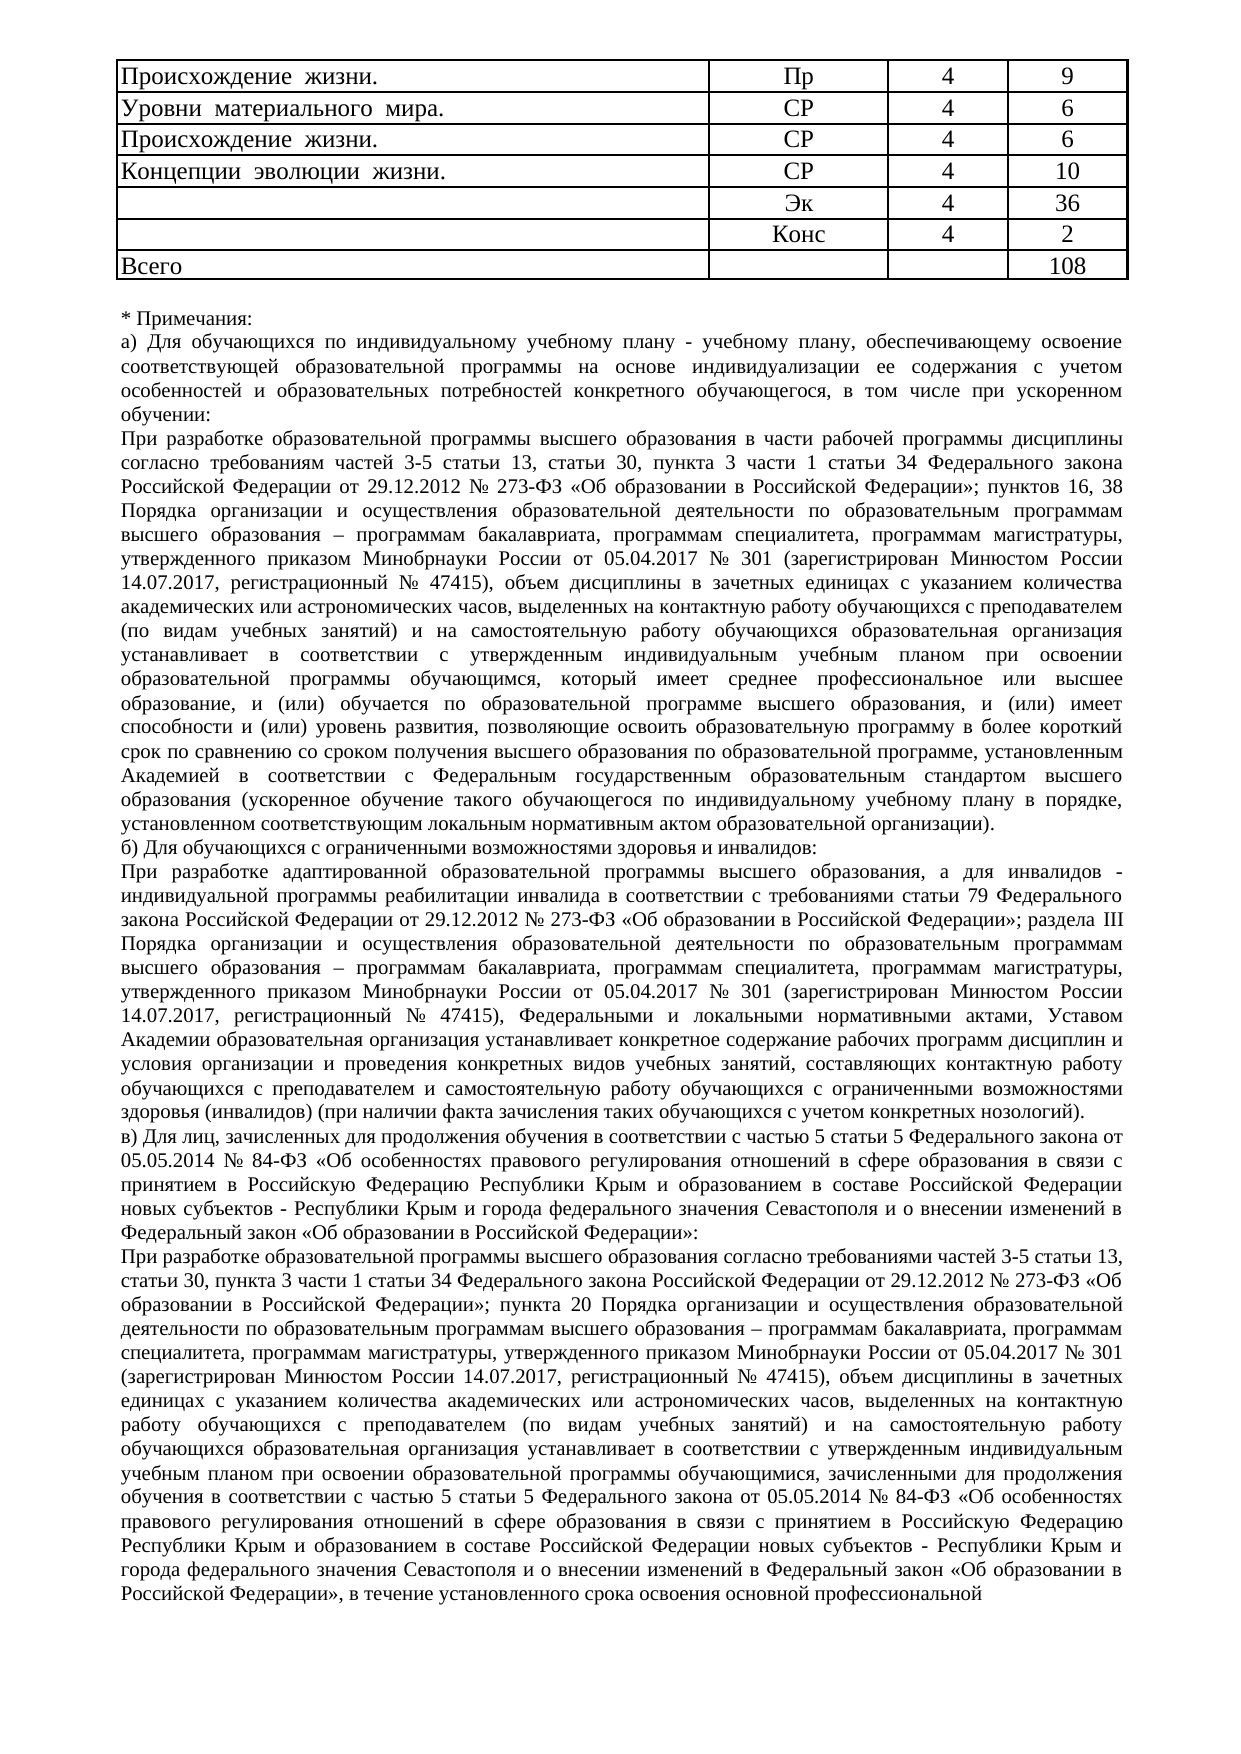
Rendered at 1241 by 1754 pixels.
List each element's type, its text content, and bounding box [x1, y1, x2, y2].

table_cell 10 [1009, 156, 1126, 186]
table_cell СР [710, 156, 887, 186]
table_cell Эк [710, 188, 887, 217]
table_cell 2 [1009, 220, 1126, 249]
table_cell СР [710, 93, 887, 122]
table_cell 36 [1009, 188, 1126, 217]
table_cell [710, 251, 887, 278]
table_cell Конс [710, 220, 887, 249]
table_cell Происхождение жизни. [118, 125, 708, 154]
table_cell Всего [118, 251, 708, 278]
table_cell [118, 93, 708, 122]
table_cell [889, 251, 1007, 278]
table_cell СР [710, 125, 887, 154]
table_cell 6 [1009, 125, 1126, 154]
table_cell 6 [1009, 93, 1126, 122]
table_cell 4 [889, 156, 1007, 186]
table_cell * Примечания: а) Для обучающихся по индивидуальному учебному плану - учебному плану, обеспечивающему освоение соответствующей образовательной программы на основе индивидуализации ее содержания с учетом особенностей и образовательных потребностей конкретного обучающегося, в том числе при ускоренном обучении: При разработке образовательной программы высшего образования в части рабочей программы дисциплины согласно требованиям частей 3-5 статьи 13, статьи 30, пункта 3 части 1 статьи 34 Федерального закона Российской Федерации от 29.12.2012 № 273-ФЗ «Об образовании в Российской Федерации»; пунктов 16, 38 Порядка организации и осуществления образовательной деятельности по образовательным программам высшего образования – программам бакалавриата, программам специалитета, программам магистратуры, утвержденного приказом Минобрнауки России от 05.04.2017 № 301 (зарегистрирован Минюстом России 14.07.2017, регистрационный № 47415), объем дисциплины в зачетных единицах с указанием количества академических или астрономических часов, выделенных на контактную работу обучающихся с преподавателем (по видам учебных занятий) и на самостоятельную работу обучающихся образовательная организация устанавливает в соответствии с утвержденным индивидуальным учебным планом при освоении образовательной программы обучающимся, который имеет среднее профессиональное или высшее образование, и (или) обучается по образовательной программе высшего образования, и (или) имеет способности и (или) уровень развития, позволяющие освоить образовательную программу в более короткий срок по сравнению со сроком получения высшего образования по образовательной программе, установленным Академией в соответствии с Федеральным государственным образовательным стандартом высшего образования (ускоренное обучение такого обучающегося по индивидуальному учебному плану в порядке, установленном соответствующим локальным нормативным актом образовательной организации). б) Для обучающихся с ограниченными возможностями здоровья и инвалидов: При разработке адаптированной образовательной программы высшего образования, а для инвалидов - индивидуальной программы реабилитации инвалида в соответствии с требованиями статьи 79 Федерального закона Российской Федерации от 29.12.2012 № 273-ФЗ «Об образовании в Российской Федерации»; раздела III Порядка организации и осуществления образовательной деятельности по образовательным программам высшего образования – программам бакалавриата, программам специалитета, программам магистратуры, утвержденного приказом Минобрнауки России от 05.04.2017 № 301 (зарегистрирован Минюстом России 14.07.2017, регистрационный № 47415), Федеральными и локальными нормативными актами, Уставом Академии образовательная организация устанавливает конкретное содержание рабочих программ дисциплин и условия организации и проведения конкретных видов учебных занятий, составляющих контактную работу обучающихся с преподавателем и самостоятельную работу обучающихся с ограниченными возможностями здоровья (инвалидов) (при наличии факта зачисления таких обучающихся с учетом конкретных нозологий). в) Для лиц, зачисленных для продолжения обучения в соответствии с частью 5 статьи 5 Федерального закона от 05.05.2014 № 84-ФЗ «Об особенностях правового регулирования отношений в сфере образования в связи с принятием в Российскую Федерацию Республики Крым и образованием в составе Российской Федерации новых субъектов - Республики Крым и города федерального значения Севастополя и о внесении изменений в Федеральный закон «Об образовании в Российской Федерации»: При разработке образовательной программы высшего образования согласно требованиями частей 3-5 статьи 13, статьи 30, пункта 3 части 1 статьи 34 Федерального закона Российской Федерации от 29.12.2012 № 273-ФЗ «Об образовании в Российской Федерации»; пункта 20 Порядка организации и осуществления образовательной деятельности по образовательным программам высшего образования – программам бакалавриата, программам специалитета, программам магистратуры, утвержденного приказом Минобрнауки России от 05.04.2017 № 301 (зарегистрирован Минюстом России 14.07.2017, регистрационный № 47415), объем дисциплины в зачетных единицах с указанием количества академических или астрономических часов, выделенных на контактную работу обучающихся с преподавателем (по видам учебных занятий) и на самостоятельную работу обучающихся образовательная организация устанавливает в соответствии с утвержденным индивидуальным учебным планом при освоении образовательной программы обучающимися, зачисленными для продолжения обучения в соответствии с частью 5 статьи 5 Федерального закона от 05.05.2014 № 84-ФЗ «Об особенностях правового регулирования отношений в сфере образования в связи с принятием в Российскую Федерацию Республики Крым и образованием в составе Российской Федерации новых субъектов - Республики Крым и города федерального значения Севастополя и о внесении изменений в Федеральный закон «Об образовании в Российской Федерации», в течение установленного срока освоения основной профессиональной [117, 280, 1127, 1662]
table_header Происхождение жизни. [118, 61, 708, 91]
table_cell 4 [889, 220, 1007, 249]
table_cell 108 [1009, 251, 1126, 278]
table_cell 4 [889, 93, 1007, 122]
table_cell Концепции эволюции жизни. [118, 156, 708, 186]
table_header 4 [889, 61, 1007, 91]
table_header 9 [1009, 61, 1126, 91]
table_cell [118, 220, 708, 249]
table_cell 4 [889, 125, 1007, 154]
table_cell 4 [889, 188, 1007, 217]
table_header Пр [710, 61, 887, 91]
table_cell [118, 188, 708, 217]
